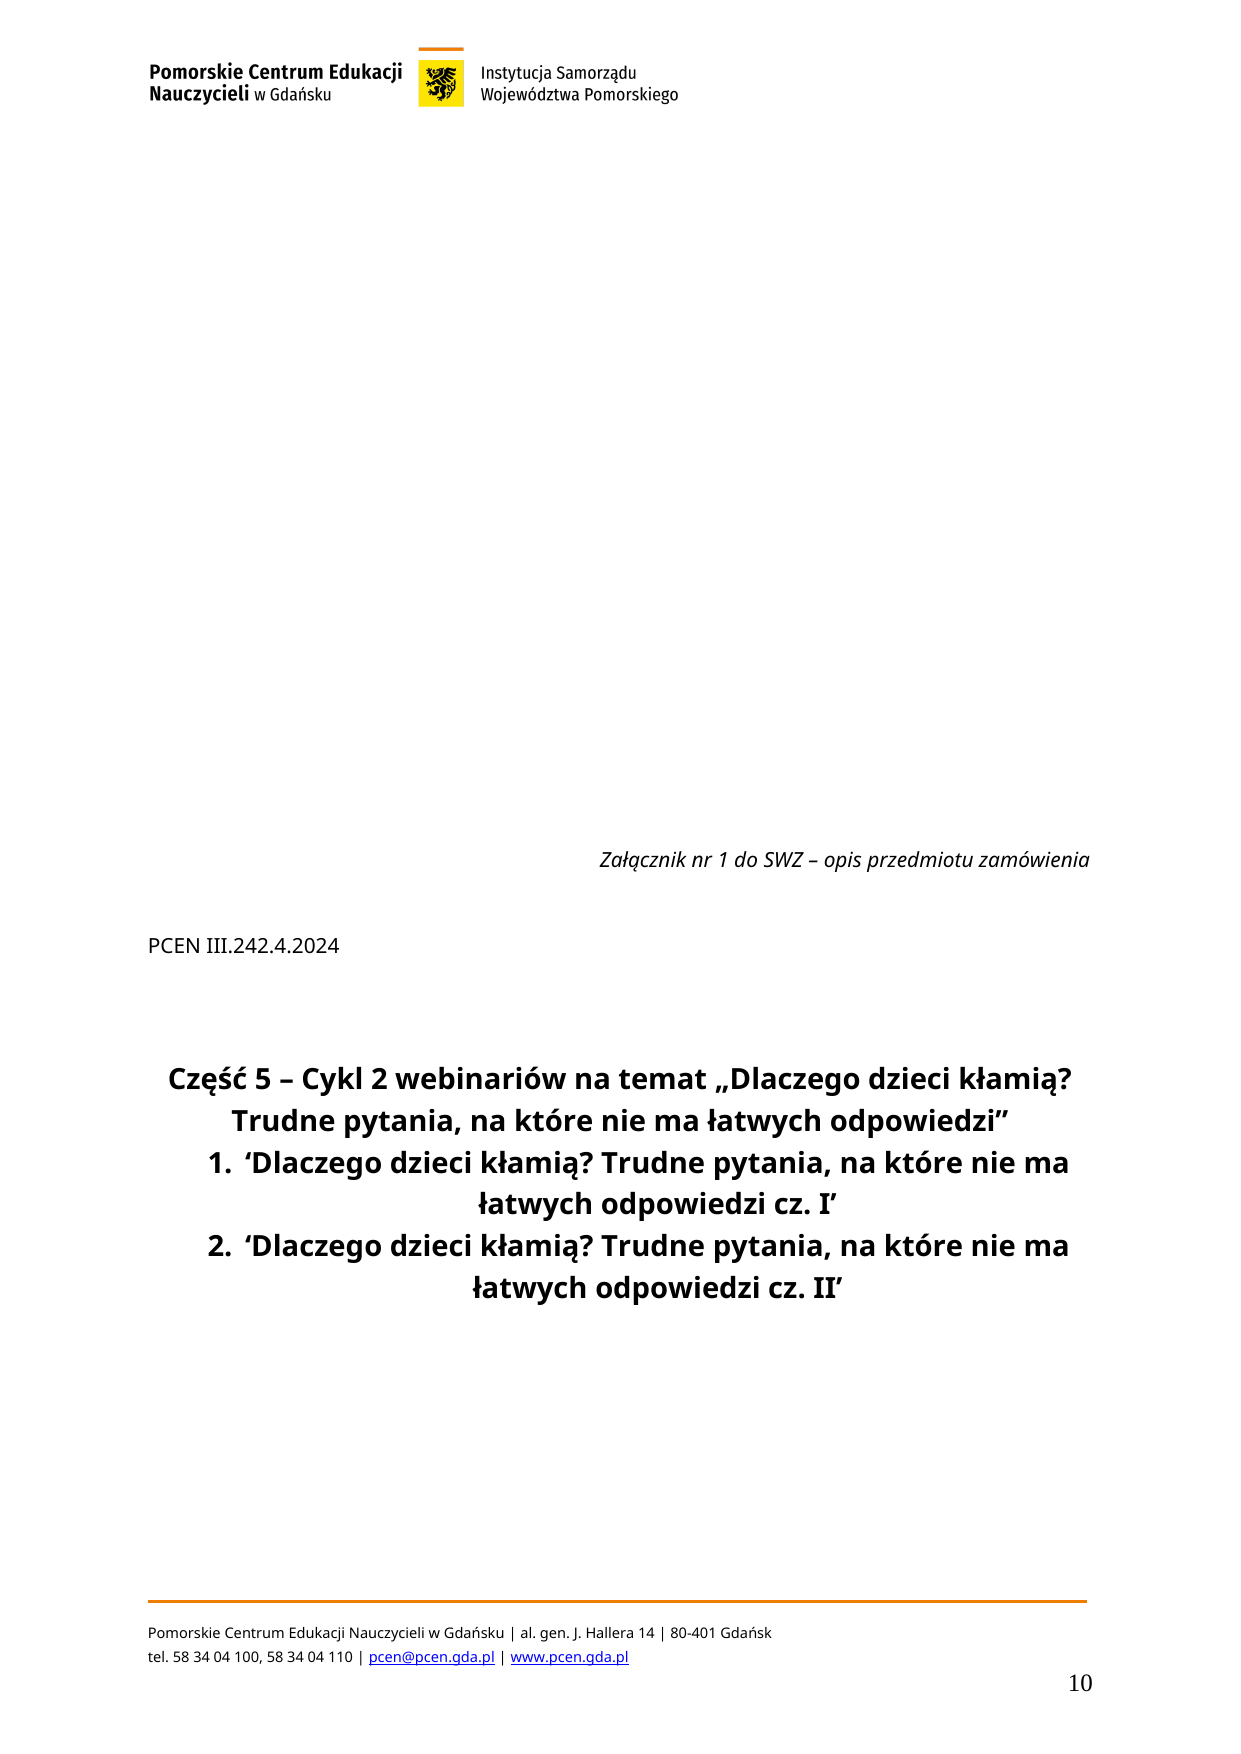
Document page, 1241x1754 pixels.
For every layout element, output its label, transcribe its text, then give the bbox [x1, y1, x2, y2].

list ‘Dlaczego dzieci kłamią? Trudne pytania, na które nie ma łatwych odpowiedzi cz. I’ [185, 1142, 1093, 1223]
text Załącznik nr 1 do SWZ – opis przedmiotu zamówienia [148, 846, 1093, 874]
picture [147, 47, 679, 107]
text PCEN III.242.4.2024 [148, 931, 1093, 959]
list ‘Dlaczego dzieci kłamią? Trudne pytania, na które nie ma łatwych odpowiedzi cz. II’ [185, 1225, 1093, 1307]
text Część 5 – Cykl 2 webinariów na temat „Dlaczego dzieci kłamią? Trudne pytania, na które nie ma łatwych odpowiedzi” [148, 1058, 1093, 1140]
